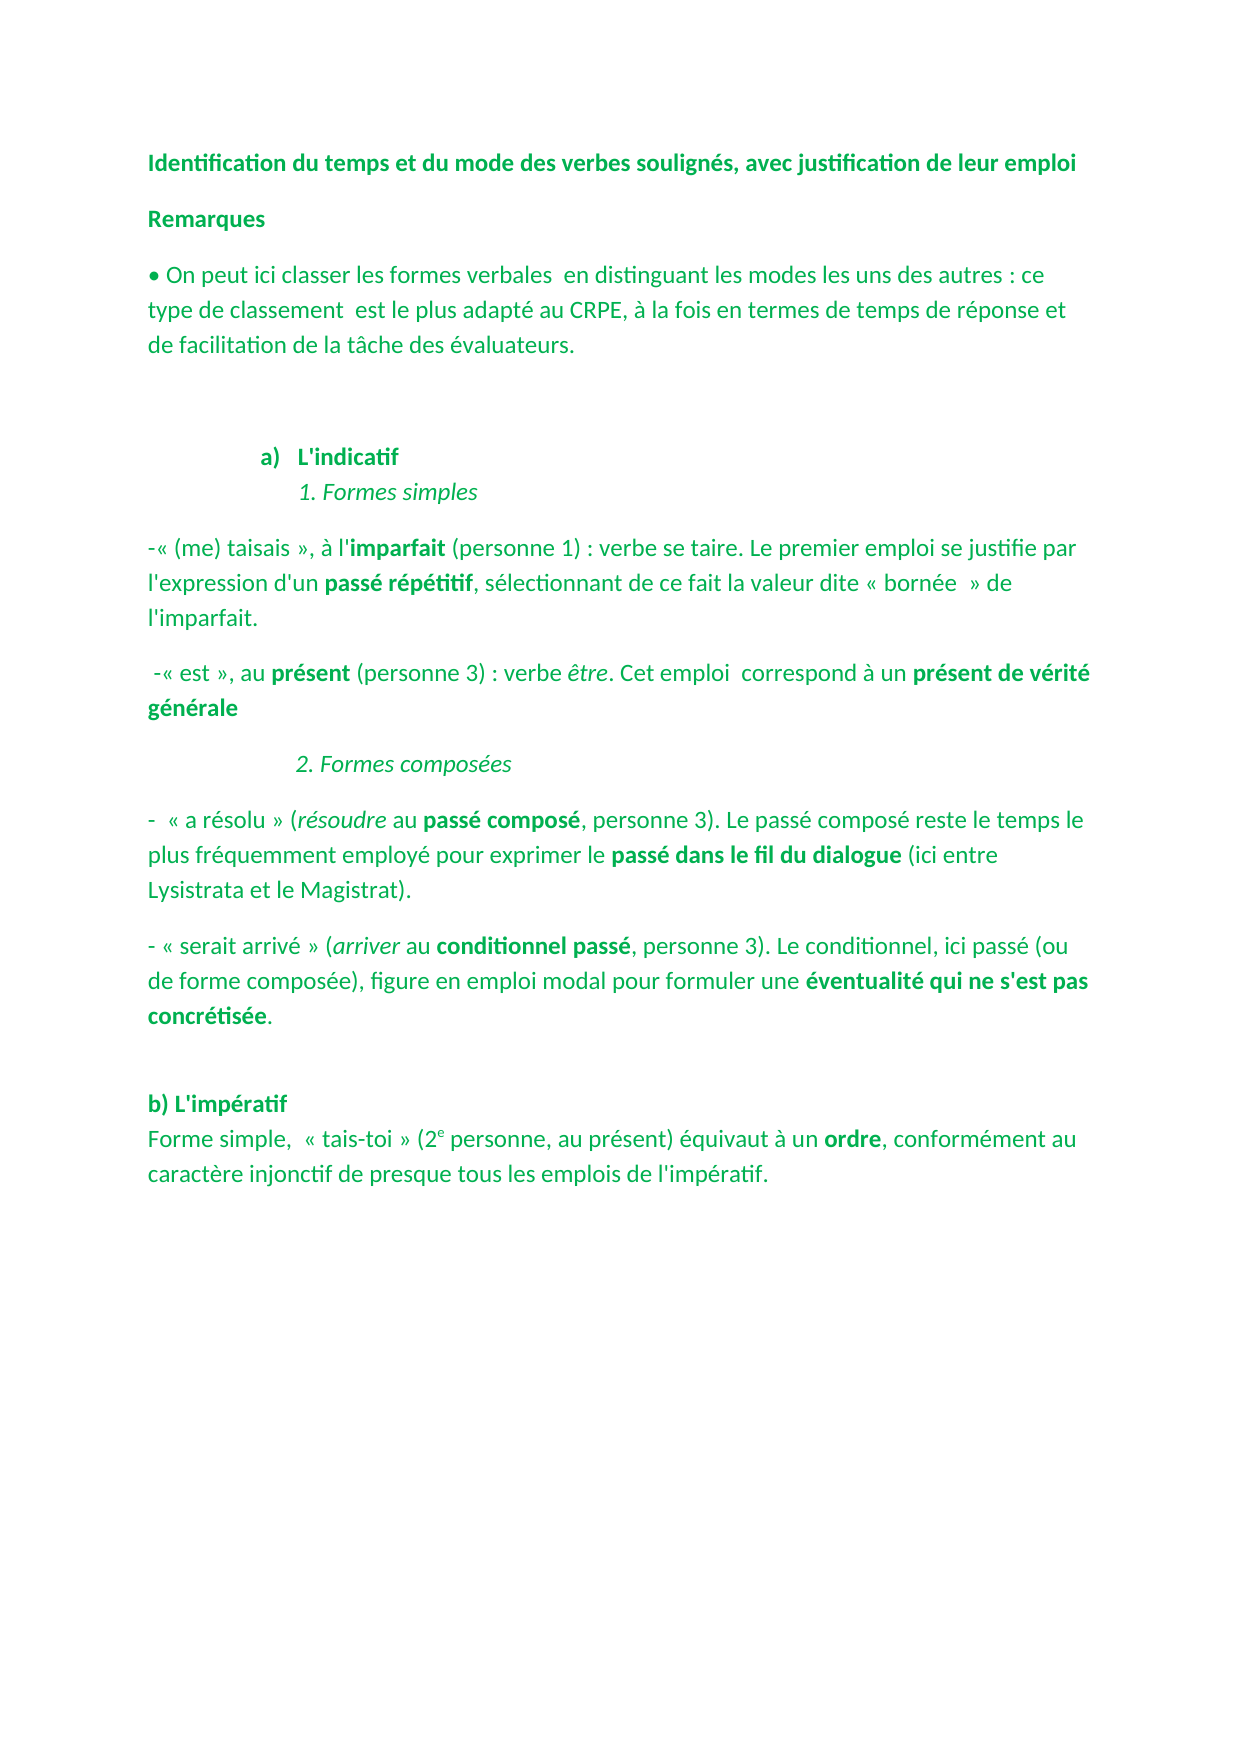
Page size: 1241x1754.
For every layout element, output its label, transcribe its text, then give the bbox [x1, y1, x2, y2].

text 2. Formes composées [221, 748, 1093, 779]
text • On peut ici classer les formes verbales en distinguant les modes les uns des autres : ce type de classement est le plus adapté au CRPE, à la fois en termes de temps de réponse et de facilitation de la tâche des évaluateurs. [148, 259, 1093, 360]
text -« (me) taisais », à l'imparfait (personne 1) : verbe se taire. Le premier emploi se justifie par l'expression d'un passé répétitif, sélectionnant de ce fait la valeur dite « bornée » de l'imparfait. [148, 532, 1093, 632]
text -« est », au présent (personne 3) : verbe être. Cet emploi correspond à un présent de vérité générale [148, 658, 1093, 723]
text - « a résolu » (résoudre au passé composé, personne 3). Le passé composé reste le temps le plus fréquemment employé pour exprimer le passé dans le fil du dialogue (ici entre Lysistrata et le Magistrat). [148, 804, 1093, 905]
text - « serait arrivé » (arriver au conditionnel passé, personne 3). Le conditionnel, ici passé (ou de forme composée), figure en emploi modal pour formuler une éventualité qui ne s'est pas concrétisée. [148, 930, 1093, 1063]
text Remarques [148, 203, 1093, 234]
list L'indicatif 1. Formes simples [260, 441, 1093, 506]
text Identification du temps et du mode des verbes soulignés, avec justification de leur emploi [148, 148, 1093, 178]
text b) L'impératif Forme simple, « tais-toi » (2e personne, au présent) équivaut à un ordre, conformément au caractère injonctif de presque tous les emplois de l'impératif. [148, 1088, 1093, 1188]
